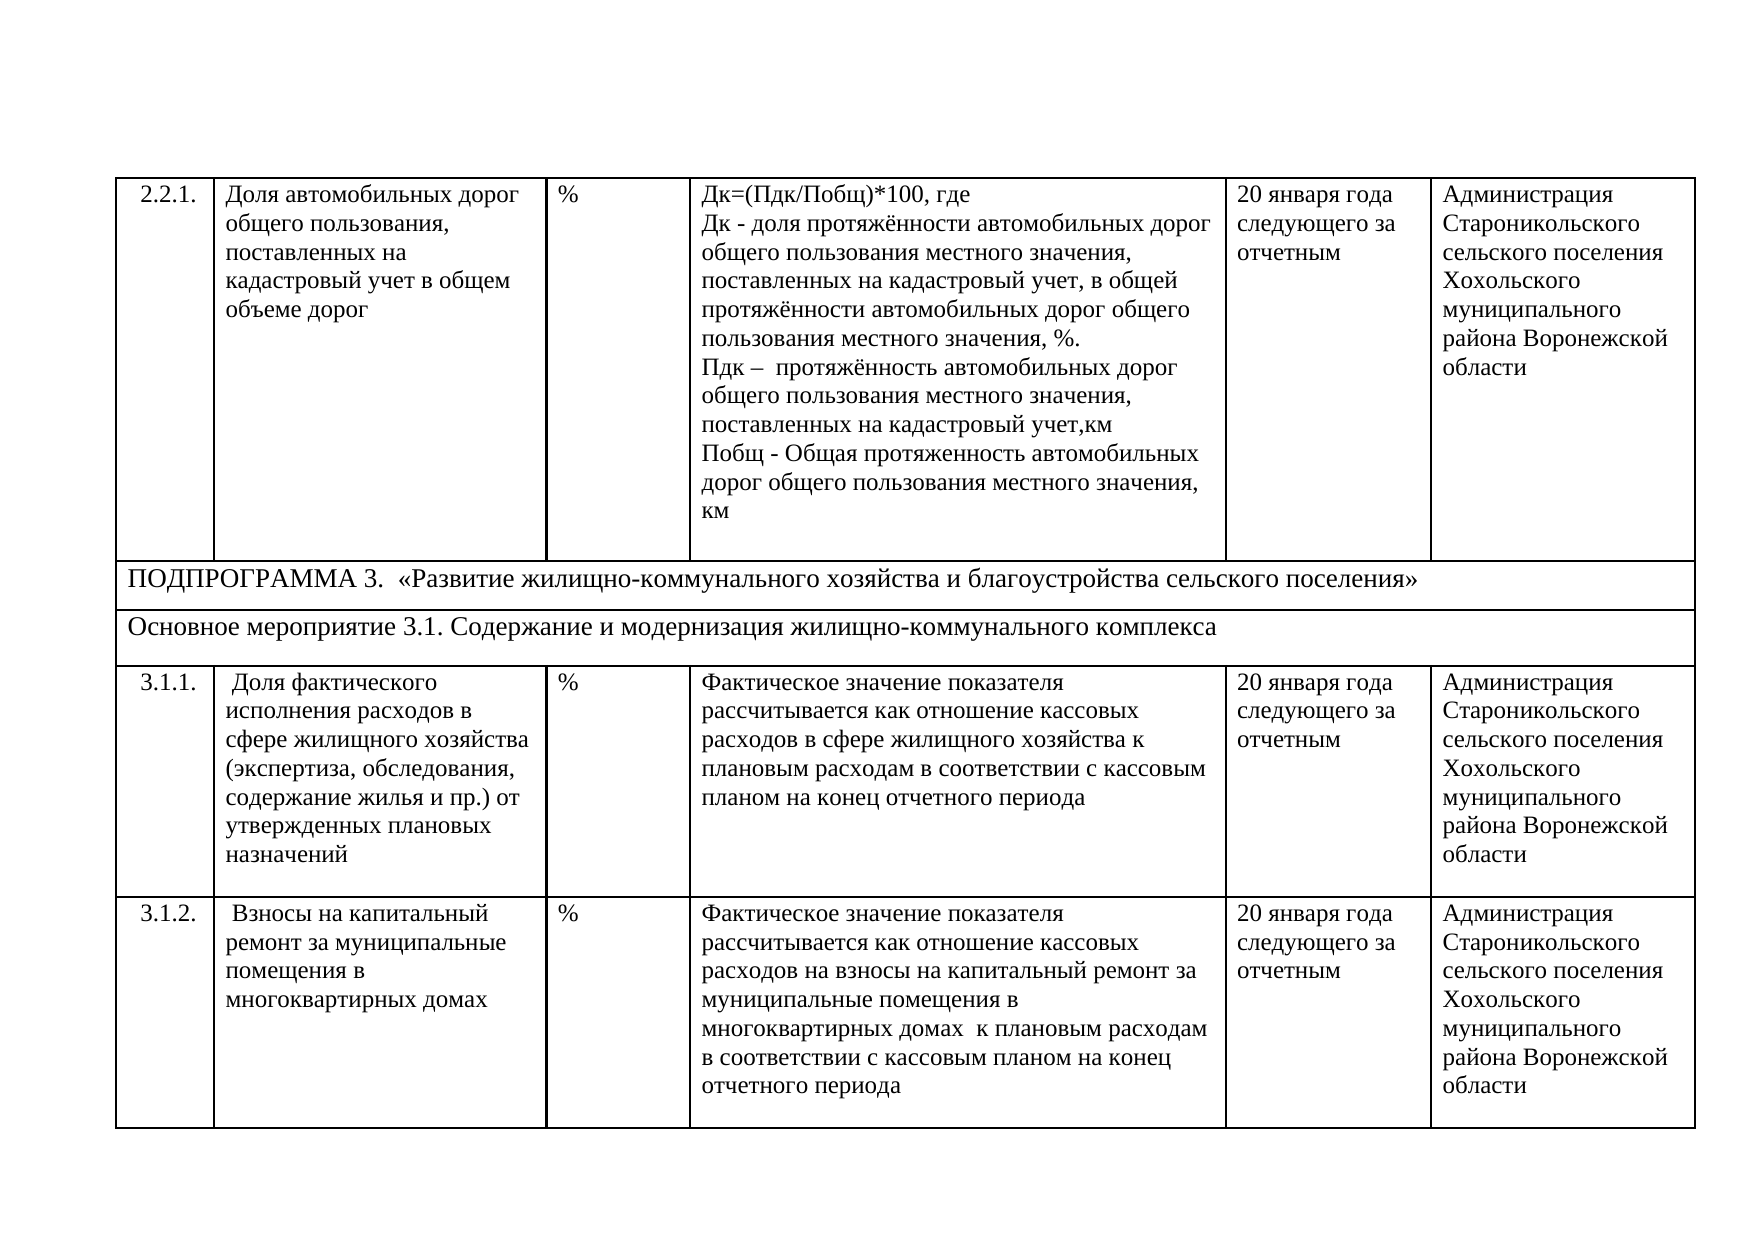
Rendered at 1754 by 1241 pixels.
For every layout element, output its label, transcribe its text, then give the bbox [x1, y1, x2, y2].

table_cell Фактическое значение показателя рассчитывается как отношение кассовых расходов в сфере жилищного хозяйства к плановым расходам в соответствии с кассовым планом на конец отчетного периода [691, 667, 1225, 896]
table_cell % [548, 179, 689, 560]
table_cell Администрация Староникольского сельского поселения Хохольского муниципального района Воронежской области [1432, 179, 1694, 560]
table_cell % [548, 898, 689, 1127]
table_cell ПОДПРОГРАММА 3. «Развитие жилищно-коммунального хозяйства и благоустройства сельского поселения» [117, 562, 1694, 608]
table_cell Основное мероприятие 3.1. Содержание и модернизация жилищно-коммунального комплекса [117, 611, 1694, 665]
table_cell 3.1.1. [117, 667, 213, 896]
table_cell 20 января года следующего за отчетным [1227, 179, 1430, 560]
table_cell Дк=(Пдк/Побщ)*100, где Дк - доля протяжённости автомобильных дорог общего пользования местного значения, поставленных на кадастровый учет, в общей протяжённости автомобильных дорог общего пользования местного значения, %. Пдк – протяжённость автомобильных дорог общего пользования местного значения, поставленных на кадастровый учет,км Побщ - Общая протяженность автомобильных дорог общего пользования местного значения, км [691, 179, 1225, 560]
table_cell Доля автомобильных дорог общего пользования, поставленных на кадастровый учет в общем объеме дорог [215, 179, 545, 560]
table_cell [1227, 898, 1430, 1127]
table_cell 20 января года следующего за отчетным [1227, 667, 1430, 896]
table_cell 3.1.2. [117, 898, 213, 1127]
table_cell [1432, 898, 1694, 1127]
table_cell Администрация Староникольского сельского поселения Хохольского муниципального района Воронежской области [1432, 667, 1694, 896]
table_cell % [548, 667, 689, 896]
table_cell Фактическое значение показателя рассчитывается как отношение кассовых расходов на взносы на капитальный ремонт за муниципальные помещения в многоквартирных домах к плановым расходам в соответствии с кассовым планом на конец отчетного периода [691, 898, 1225, 1127]
table_cell Взносы на капитальный ремонт за муниципальные помещения в многоквартирных домах [215, 898, 545, 1127]
table_cell Доля фактического исполнения расходов в сфере жилищного хозяйства (экспертиза, обследования, содержание жилья и пр.) от утвержденных плановых назначений [215, 667, 545, 896]
table_cell 2.2.1. [117, 179, 213, 560]
